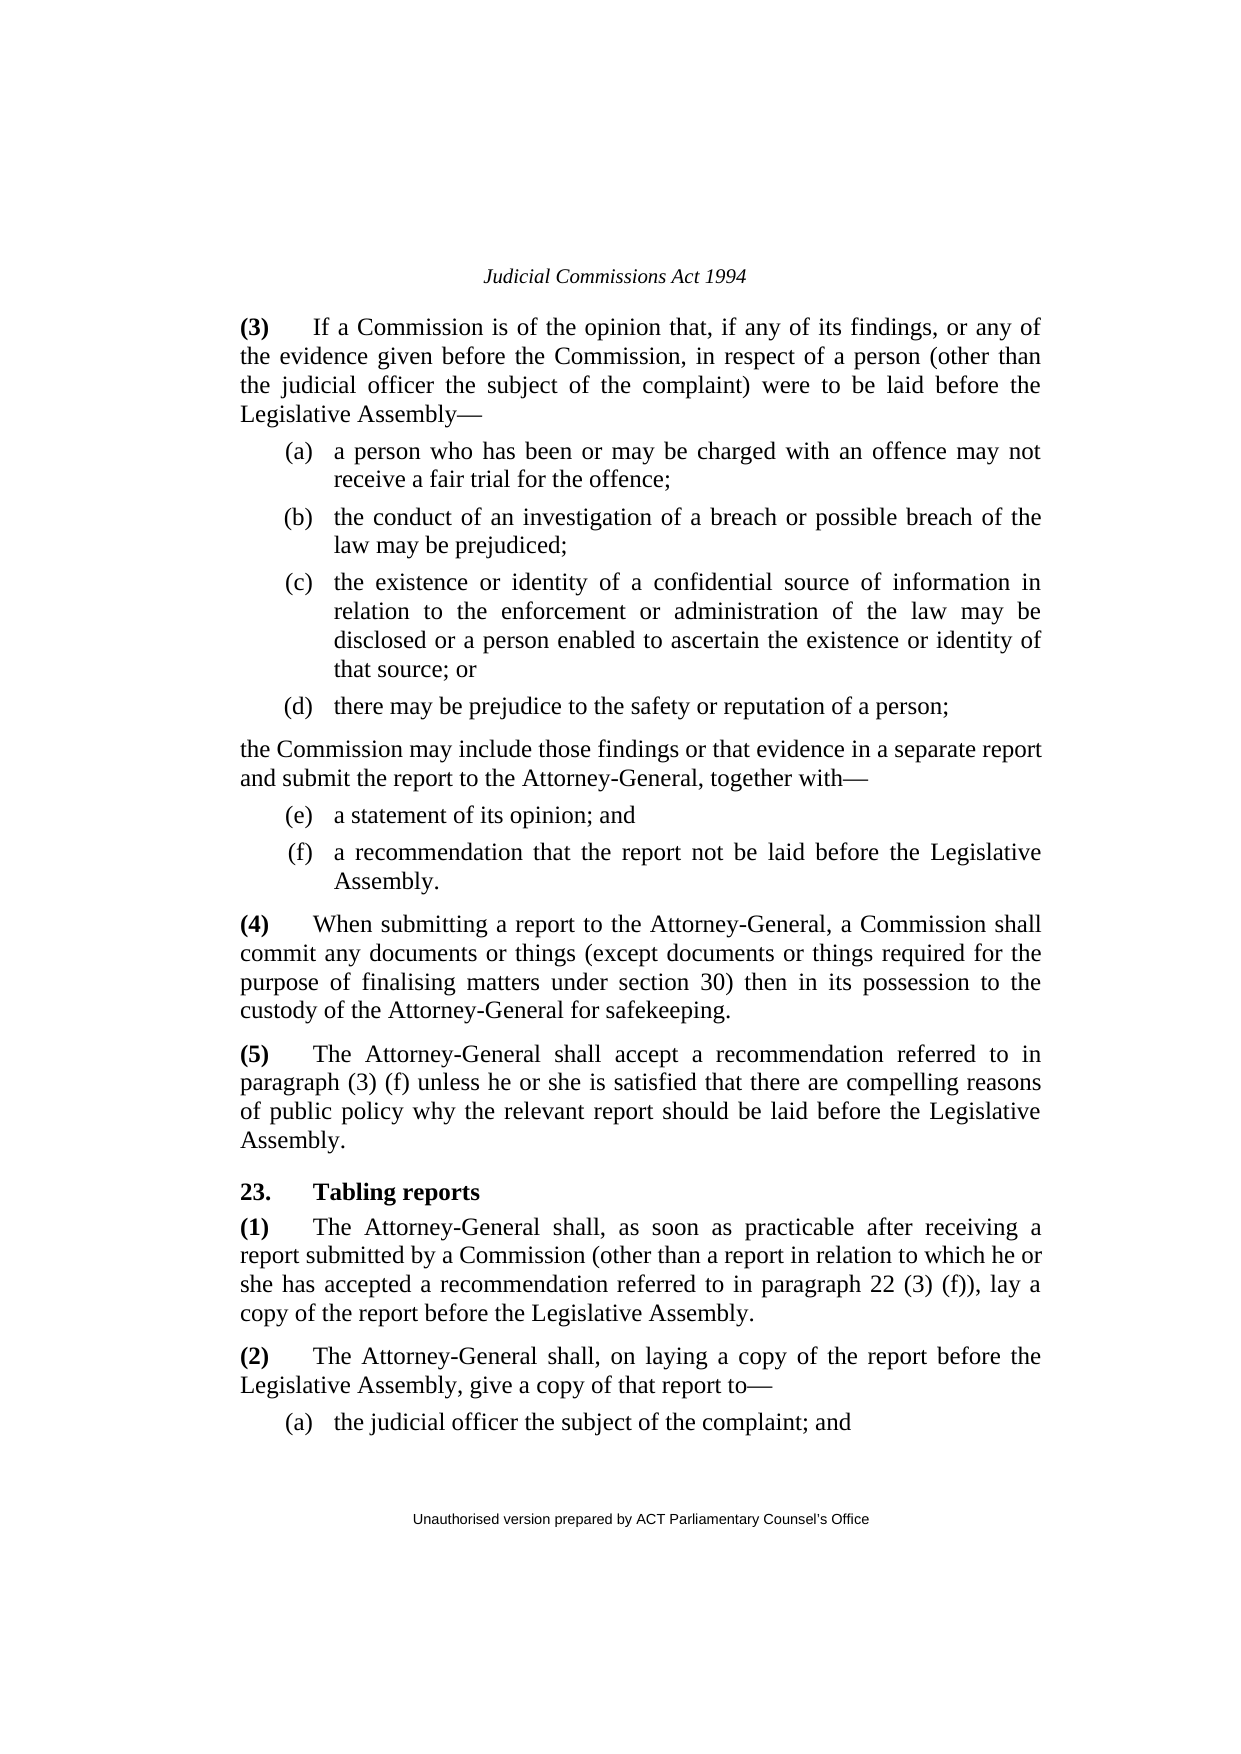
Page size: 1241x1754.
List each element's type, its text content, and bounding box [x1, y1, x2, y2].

text (3) If a Commission is of the opinion that, if any of its findings, or any of the evidence given before the Commission, in respect of a person (other than the judicial officer the subject of the complaint) were to be laid before the Legislative Assembly— [240, 312, 1042, 427]
text the Commission may include those findings or that evidence in a separate report and submit the report to the Attorney-General, together with— [240, 734, 1042, 792]
text (d) there may be prejudice to the safety or reputation of a person; [240, 691, 1042, 719]
text (f) a recommendation that the report not be laid before the Legislative Assembly. [240, 837, 1042, 894]
text (b) the conduct of an investigation of a breach or possible breach of the law may be prejudiced; [240, 502, 1042, 559]
text (1) The Attorney-General shall, as soon as practicable after receiving a report submitted by a Commission (other than a report in relation to which he or she has accepted a recommendation referred to in paragraph 22 (3) (f)), lay a copy of the report before the Legislative Assembly. [240, 1212, 1042, 1327]
text (4) When submitting a report to the Attorney-General, a Commission shall commit any documents or things (except documents or things required for the purpose of finalising matters under section 30) then in its possession to the custody of the Attorney-General for safekeeping. [240, 909, 1042, 1024]
text (c) the existence or identity of a confidential source of information in relation to the enforcement or administration of the law may be disclosed or a person enabled to ascertain the existence or identity of that source; or [240, 567, 1042, 682]
text (2) The Attorney-General shall, on laying a copy of the report before the Legislative Assembly, give a copy of that report to— [240, 1341, 1042, 1399]
text 23. Tabling reports [240, 1177, 1042, 1205]
text (a) a person who has been or may be charged with an offence may not receive a fair trial for the offence; [240, 436, 1042, 493]
text (e) a statement of its opinion; and [240, 800, 1042, 829]
text (5) The Attorney-General shall accept a recommendation referred to in paragraph (3) (f) unless he or she is satisfied that there are compelling reasons of public policy why the relevant report should be laid before the Legislative Assembly. [240, 1039, 1042, 1154]
text (a) the judicial officer the subject of the complaint; and [240, 1407, 1042, 1436]
